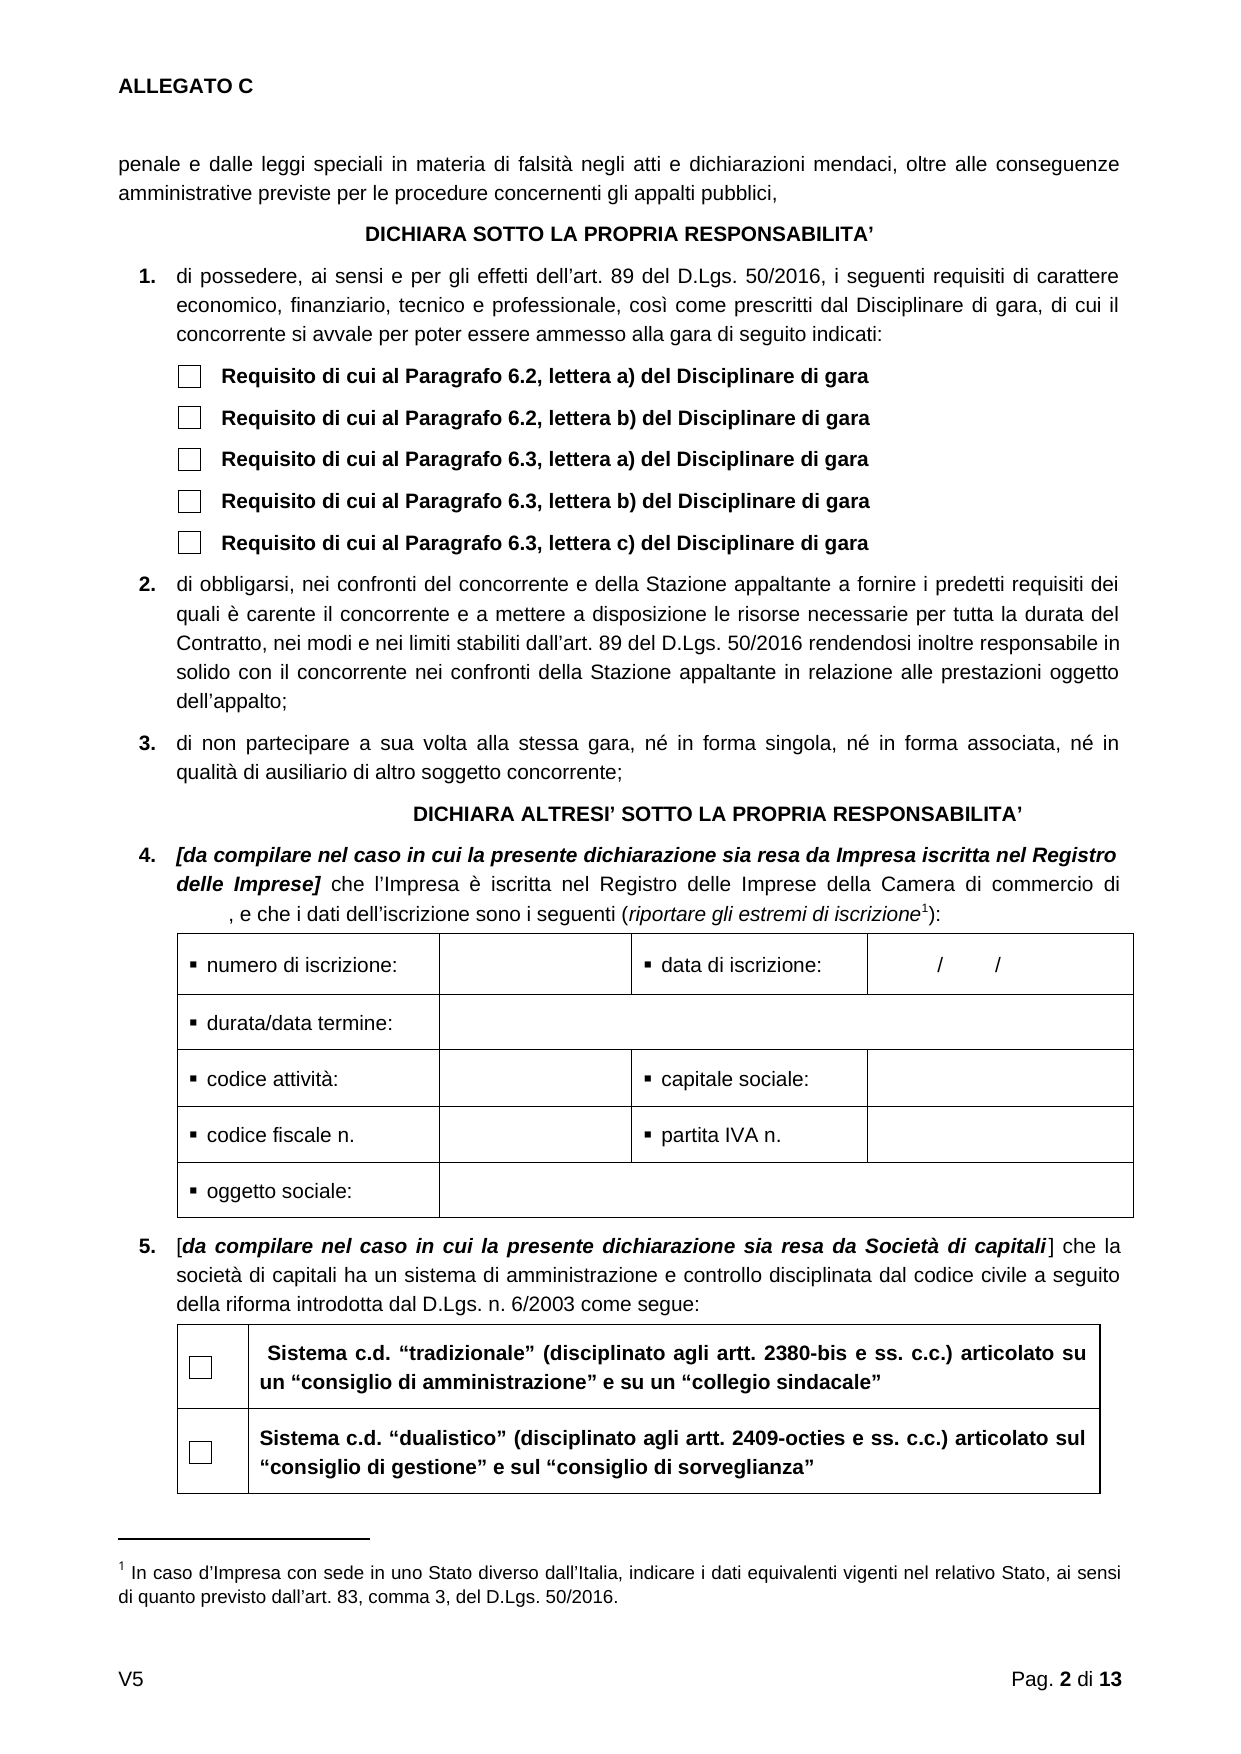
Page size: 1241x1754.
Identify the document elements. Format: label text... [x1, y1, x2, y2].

table_cell [868, 1107, 1133, 1162]
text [118, 148, 1121, 206]
table_header Sistema c.d. “tradizionale” (disciplinato agli artt. 2380-bis e ss. c.c.) articolato su un “consiglio di amministrazione” e su un “collegio sindacale” [249, 1325, 1099, 1408]
table_cell Sistema c.d. “dualistico” (disciplinato agli artt. 2409-octies e ss. c.c.) articolato sul “consiglio di gestione” e sul “consiglio di sorveglianza” [249, 1409, 1099, 1492]
text Requisito di cui al Paragrafo 6.2, lettera b) del Disciplinare di gara [118, 402, 1121, 431]
table_cell [440, 1050, 631, 1106]
text Requisito di cui al Paragrafo 6.3, lettera c) del Disciplinare di gara [177, 527, 1121, 556]
table_header numero di iscrizione: [178, 934, 439, 994]
table_cell [868, 1050, 1133, 1106]
text Requisito di cui al Paragrafo 6.3, lettera a) del Disciplinare di gara [118, 443, 1121, 473]
list di obbligarsi, nei confronti del concorrente e della Stazione appaltante a fornire i predetti requisiti dei quali è carente il concorrente e a mettere a disposizione le risorse necessarie per tutta la durata del Contratto, nei modi e nei limiti stabiliti dall’art. 89 del D.Lgs. 50/2016 rendendosi inoltre responsabile in solido con il concorrente nei confronti della Stazione appaltante in relazione alle prestazioni oggetto dell’appalto; [139, 568, 1121, 714]
table_cell [440, 1163, 1133, 1217]
table_cell partita IVA n. [632, 1107, 867, 1162]
text Requisito di cui al Paragrafo 6.3, lettera b) del Disciplinare di gara [177, 485, 1121, 514]
table_header [440, 934, 631, 994]
table_cell [178, 1409, 248, 1492]
list di non partecipare a sua volta alla stessa gara, né in forma singola, né in forma associata, né in qualità di ausiliario di altro soggetto concorrente; [139, 727, 1121, 785]
table_header [178, 1325, 248, 1408]
list DICHIARA ALTRESI’ SOTTO LA PROPRIA RESPONSABILITA’ [406, 798, 1121, 827]
table_header data di iscrizione: [632, 934, 867, 994]
table_cell [440, 1107, 631, 1162]
table_cell codice attività: [178, 1050, 439, 1106]
table_cell oggetto sociale: [178, 1163, 439, 1217]
list [da compilare nel caso in cui la presente dichiarazione sia resa da Impresa iscritta nel Registro delle Imprese] che l’Impresa è iscritta nel Registro delle Imprese della Camera di commercio di , e che i dati dell’iscrizione sono i seguenti (riportare gli estremi di iscrizione): [139, 839, 1121, 927]
table_cell codice fiscale n. [178, 1107, 439, 1162]
list [da compilare nel caso in cui la presente dichiarazione sia resa da Società di capitali] che la società di capitali ha un sistema di amministrazione e controllo disciplinata dal codice civile a seguito della riforma introdotta dal D.Lgs. n. 6/2003 come segue: [139, 1230, 1121, 1317]
table_header / / [868, 934, 1133, 994]
table_cell capitale sociale: [632, 1050, 867, 1106]
table_cell [440, 995, 1133, 1049]
list di possedere, ai sensi e per gli effetti dell’art. 89 del D.Lgs. 50/2016, i seguenti requisiti di carattere economico, finanziario, tecnico e professionale, così come prescritti dal Disciplinare di gara, di cui il concorrente si avvale per poter essere ammesso alla gara di seguito indicati: [139, 260, 1121, 348]
text Requisito di cui al Paragrafo 6.2, lettera a) del Disciplinare di gara [118, 360, 1121, 389]
table_cell durata/data termine: [178, 995, 439, 1049]
text DICHIARA SOTTO LA PROPRIA RESPONSABILITA’ [118, 218, 1121, 248]
